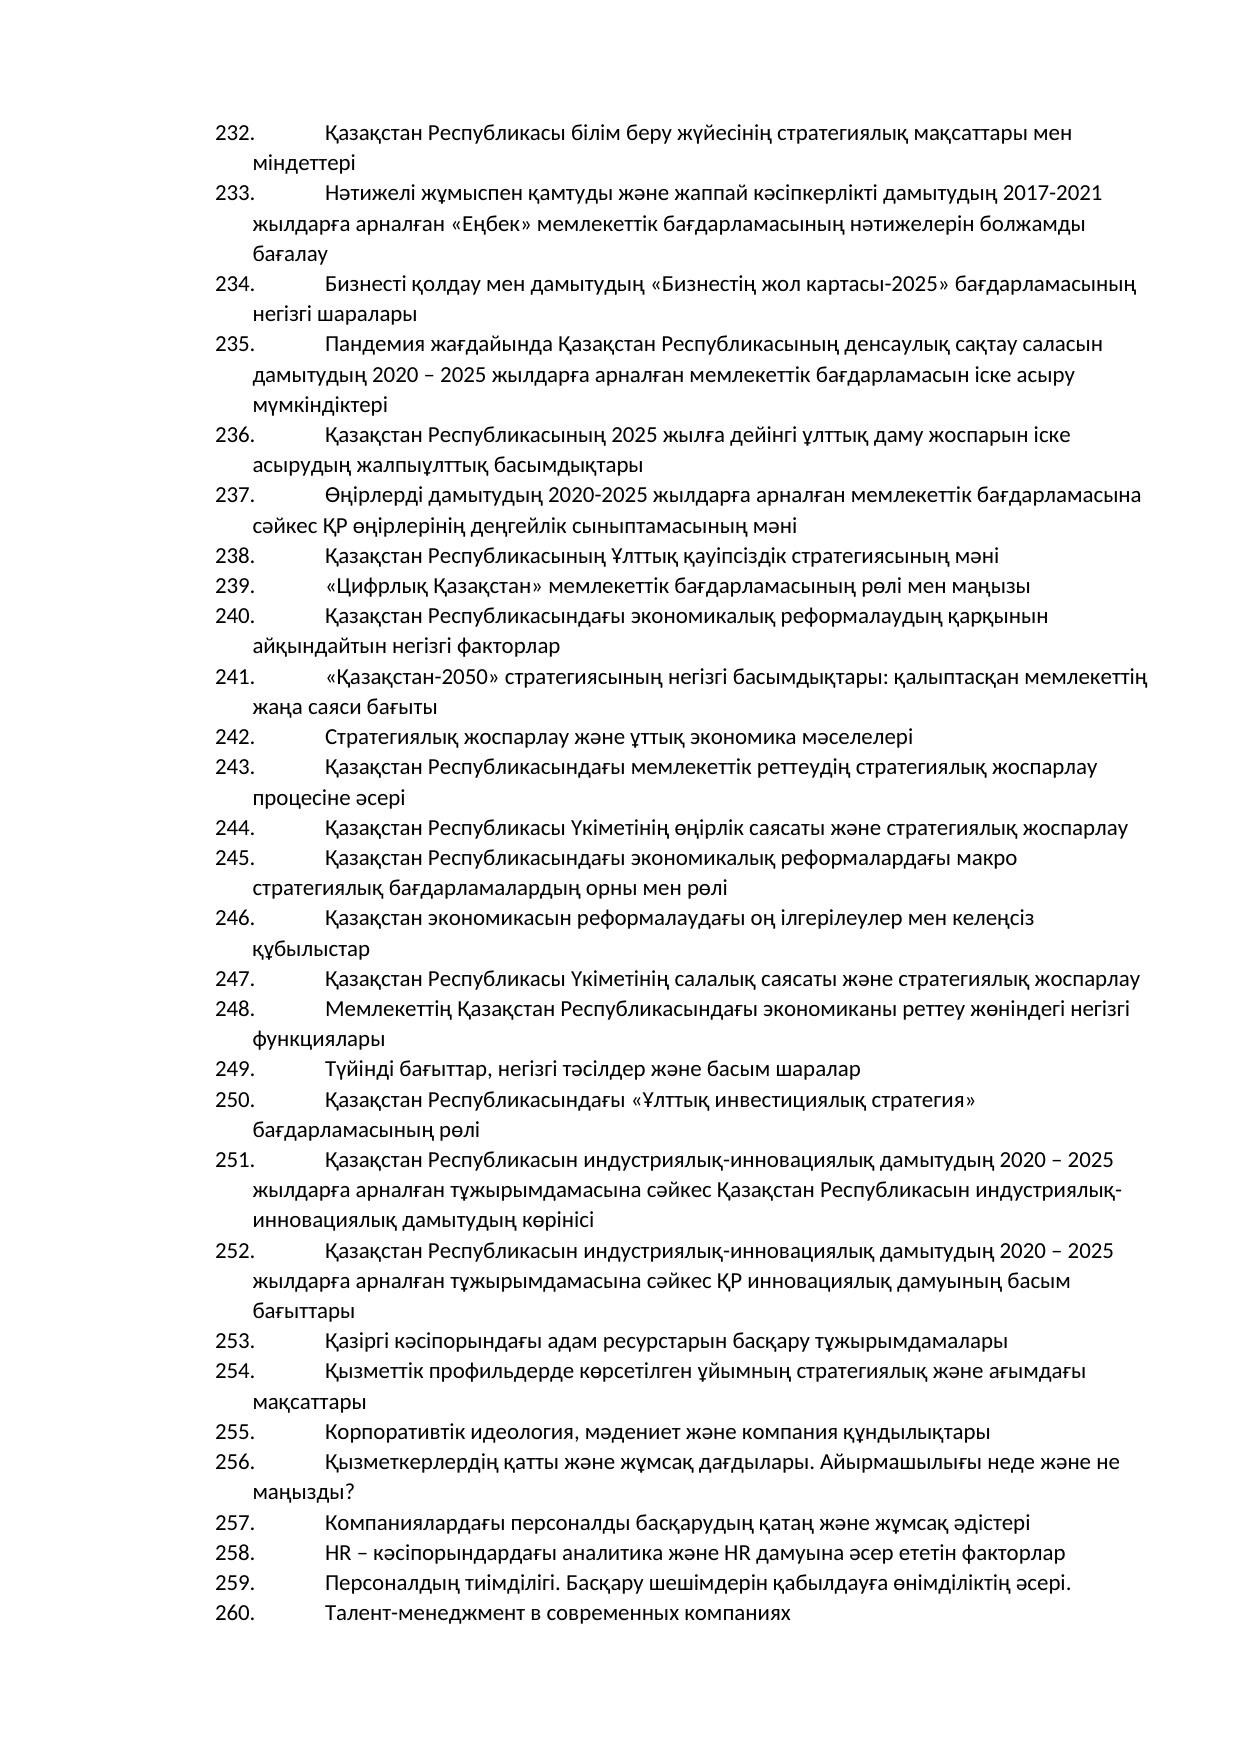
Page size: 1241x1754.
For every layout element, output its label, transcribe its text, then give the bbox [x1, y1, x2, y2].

list Қазақстан Республикасын индустриялық-инновациялық дамытудың 2020 – 2025 жылдарға арналған тұжырымдамасына сәйкес Қазақстан Республикасын индустриялық-инновациялық дамытудың көрінісі [215, 1145, 1152, 1234]
list Түйінді бағыттар, негізгі тәсілдер және басым шаралар [215, 1054, 1152, 1083]
list Компаниялардағы персоналды басқарудың қатаң және жұмсақ әдістері [215, 1508, 1152, 1536]
list Қазақстан Республикасындағы экономикалық реформалаудың қарқынын айқындайтын негізгі факторлар [215, 601, 1152, 660]
list Қазақстан Республикасы Үкіметінің өңірлік саясаты және стратегиялық жоспарлау [215, 813, 1152, 841]
list «Қазақстан-2050» стратегиясының негізгі басымдықтары: қалыптасқан мемлекеттің жаңа саяси бағыты [215, 662, 1152, 720]
list Қазақстан Республикасының Ұлттық қауіпсіздік стратегиясының мәні [215, 541, 1152, 569]
list Стратегиялық жоспарлау және ұттық экономика мәселелері [215, 722, 1152, 750]
list Қазақстан экономикасын реформалаудағы оң ілгерілеулер мен келеңсіз құбылыстар [215, 903, 1152, 962]
list Бизнесті қолдау мен дамытудың «Бизнестің жол картасы-2025» бағдарламасының негізгі шаралары [215, 269, 1152, 327]
list Корпоративтік идеология, мәдениет және компания құндылықтары [215, 1417, 1152, 1445]
list Нәтижелі жұмыспен қамтуды және жаппай кәсіпкерлікті дамытудың 2017-2021 жылдарға арналған «Еңбек» мемлекеттік бағдарламасының нәтижелерін болжамды бағалау [215, 178, 1152, 267]
list Қазақстан Республикасының 2025 жылға дейінгі ұлттық даму жоспарын іске асырудың жалпыұлттық басымдықтары [215, 420, 1152, 478]
list Қазақстан Республикасындағы мемлекеттік реттеудің стратегиялық жоспарлау процесіне әсері [215, 752, 1152, 811]
list Мемлекеттің Қазақстан Республикасындағы экономиканы реттеу жөніндегі негізгі функциялары [215, 994, 1152, 1052]
list Қазақстан Республикасын индустриялық-инновациялық дамытудың 2020 – 2025 жылдарға арналған тұжырымдамасына сәйкес ҚР инновациялық дамуының басым бағыттары [215, 1236, 1152, 1324]
list Қызметтік профильдерде көрсетілген ұйымның стратегиялық және ағымдағы мақсаттары [215, 1357, 1152, 1415]
list Қызметкерлердің қатты және жұмсақ дағдылары. Айырмашылығы неде және не маңызды? [215, 1447, 1152, 1506]
list Талент-менеджмент в современных компаниях [215, 1598, 1152, 1626]
list HR – кәсіпорындардағы аналитика және HR дамуына әсер ететін факторлар [215, 1538, 1152, 1566]
list Қазақстан Республикасындағы «Ұлттық инвестициялық стратегия» бағдарламасының рөлі [215, 1085, 1152, 1143]
list Пандемия жағдайында Қазақстан Республикасының денсаулық сақтау саласын дамытудың 2020 – 2025 жылдарға арналған мемлекеттік бағдарламасын іске асыру мүмкіндіктері [215, 329, 1152, 418]
list Қазақстан Республикасы Үкіметінің салалық саясаты және стратегиялық жоспарлау [215, 964, 1152, 992]
list Өңірлерді дамытудың 2020-2025 жылдарға арналған мемлекеттік бағдарламасына сәйкес ҚР өңірлерінің деңгейлік сыныптамасының мәні [215, 481, 1152, 539]
list Қазақстан Республикасындағы экономикалық реформалардағы макро стратегиялық бағдарламалардың орны мен рөлі [215, 843, 1152, 901]
list «Цифрлық Қазақстан» мемлекеттік бағдарламасының рөлі мен маңызы [215, 571, 1152, 599]
list Персоналдың тиімділігі. Басқару шешімдерін қабылдауға өнімділіктің әсері. [215, 1568, 1152, 1596]
list Қазіргі кәсіпорындағы адам ресурстарын басқару тұжырымдамалары [215, 1326, 1152, 1354]
list Қазақстан Республикасы білім беру жүйесінің стратегиялық мақсаттары мен міндеттері [215, 118, 1152, 176]
